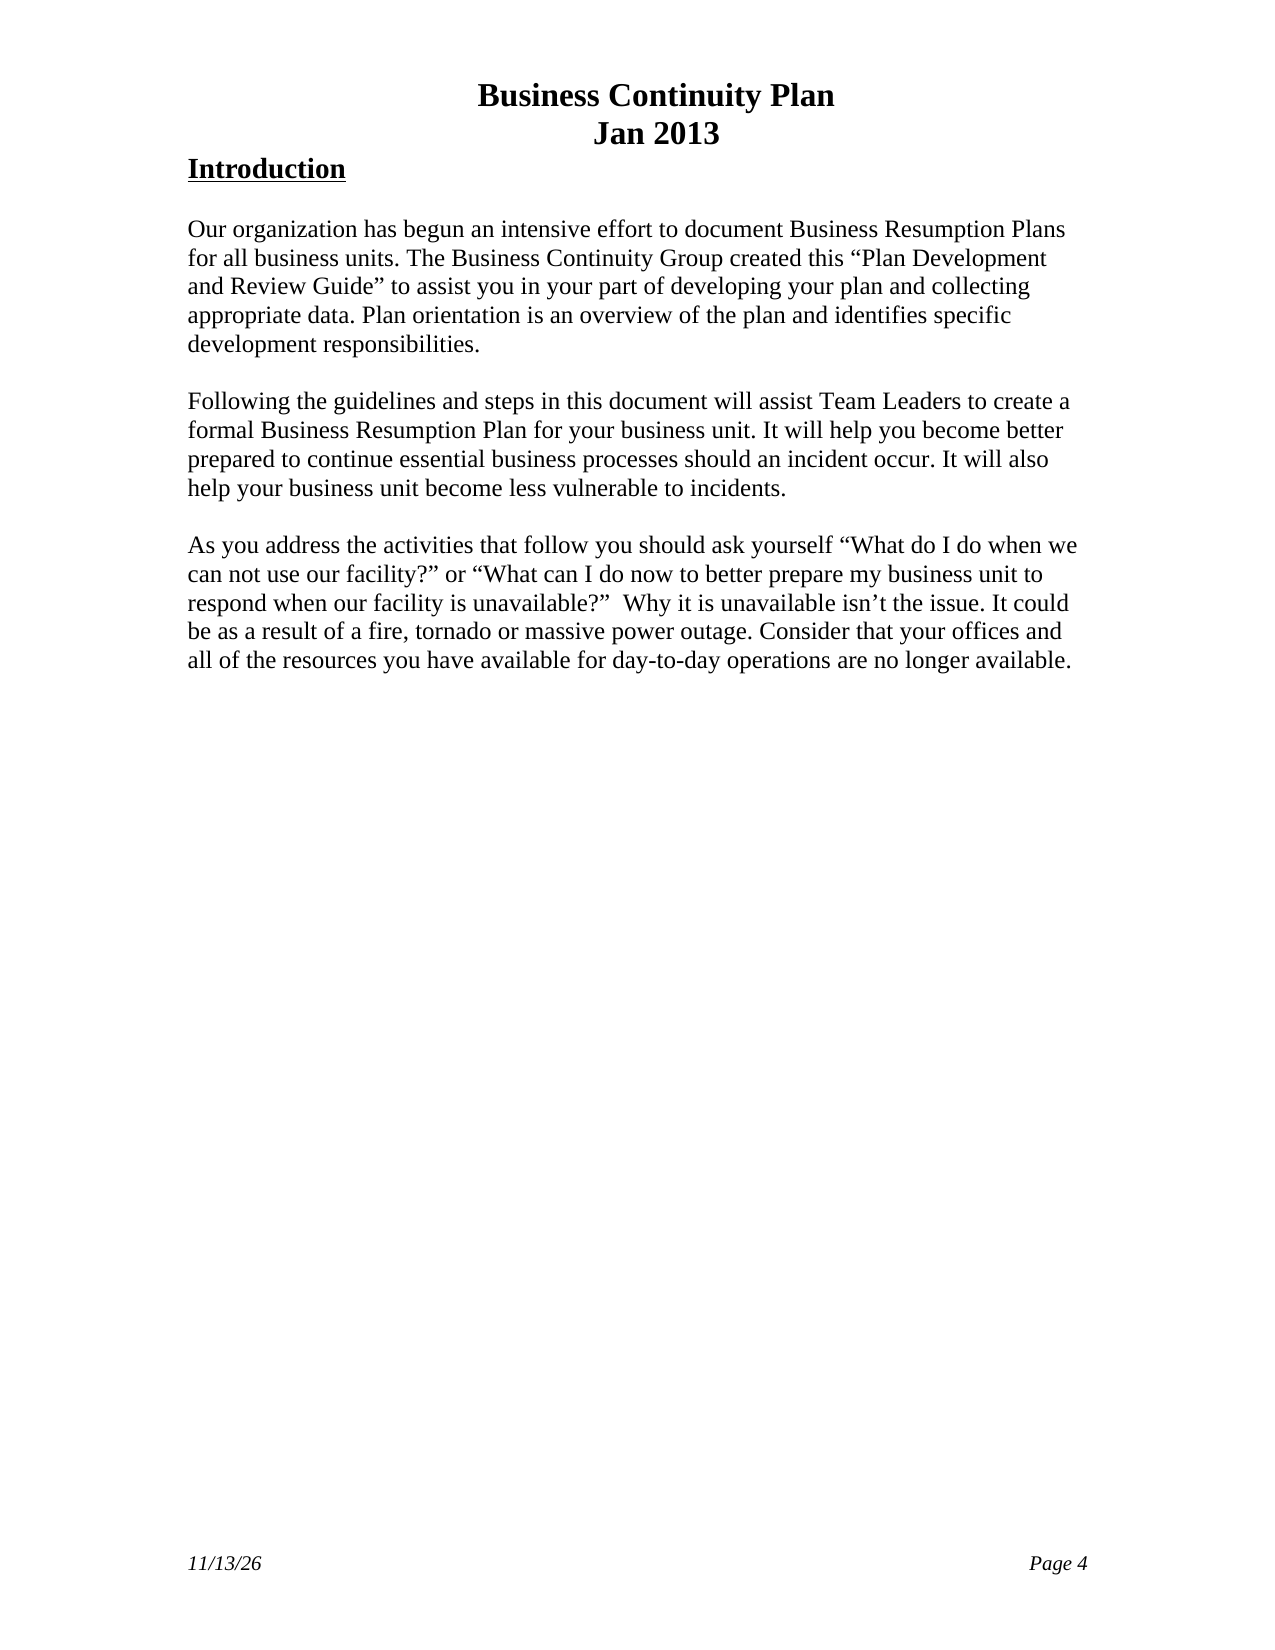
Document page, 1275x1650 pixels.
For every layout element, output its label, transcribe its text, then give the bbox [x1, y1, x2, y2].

text As you address the activities that follow you should ask yourself “What do I do when we can not use our facility?” or “What can I do now to better prepare my business unit to respond when our facility is unavailable?” Why it is unavailable isn’t the issue. It could be as a result of a fire, tornado or massive power outage. Consider that your offices and all of the resources you have available for day-to-day operations are no longer available. [187, 530, 1087, 674]
text Our organization has begun an intensive effort to document Business Resumption Plans for all business units. The Business Continuity Group created this “Plan Development and Review Guide” to assist you in your part of developing your plan and collecting appropriate data. Plan orientation is an overview of the plan and identifies specific development responsibilities. [187, 214, 1087, 358]
text Following the guidelines and steps in this document will assist Team Leaders to create a formal Business Resumption Plan for your business unit. It will help you become better prepared to continue essential business processes should an incident occur. It will also help your business unit become less vulnerable to incidents. [187, 386, 1087, 501]
subtitle Introduction [187, 152, 1087, 185]
